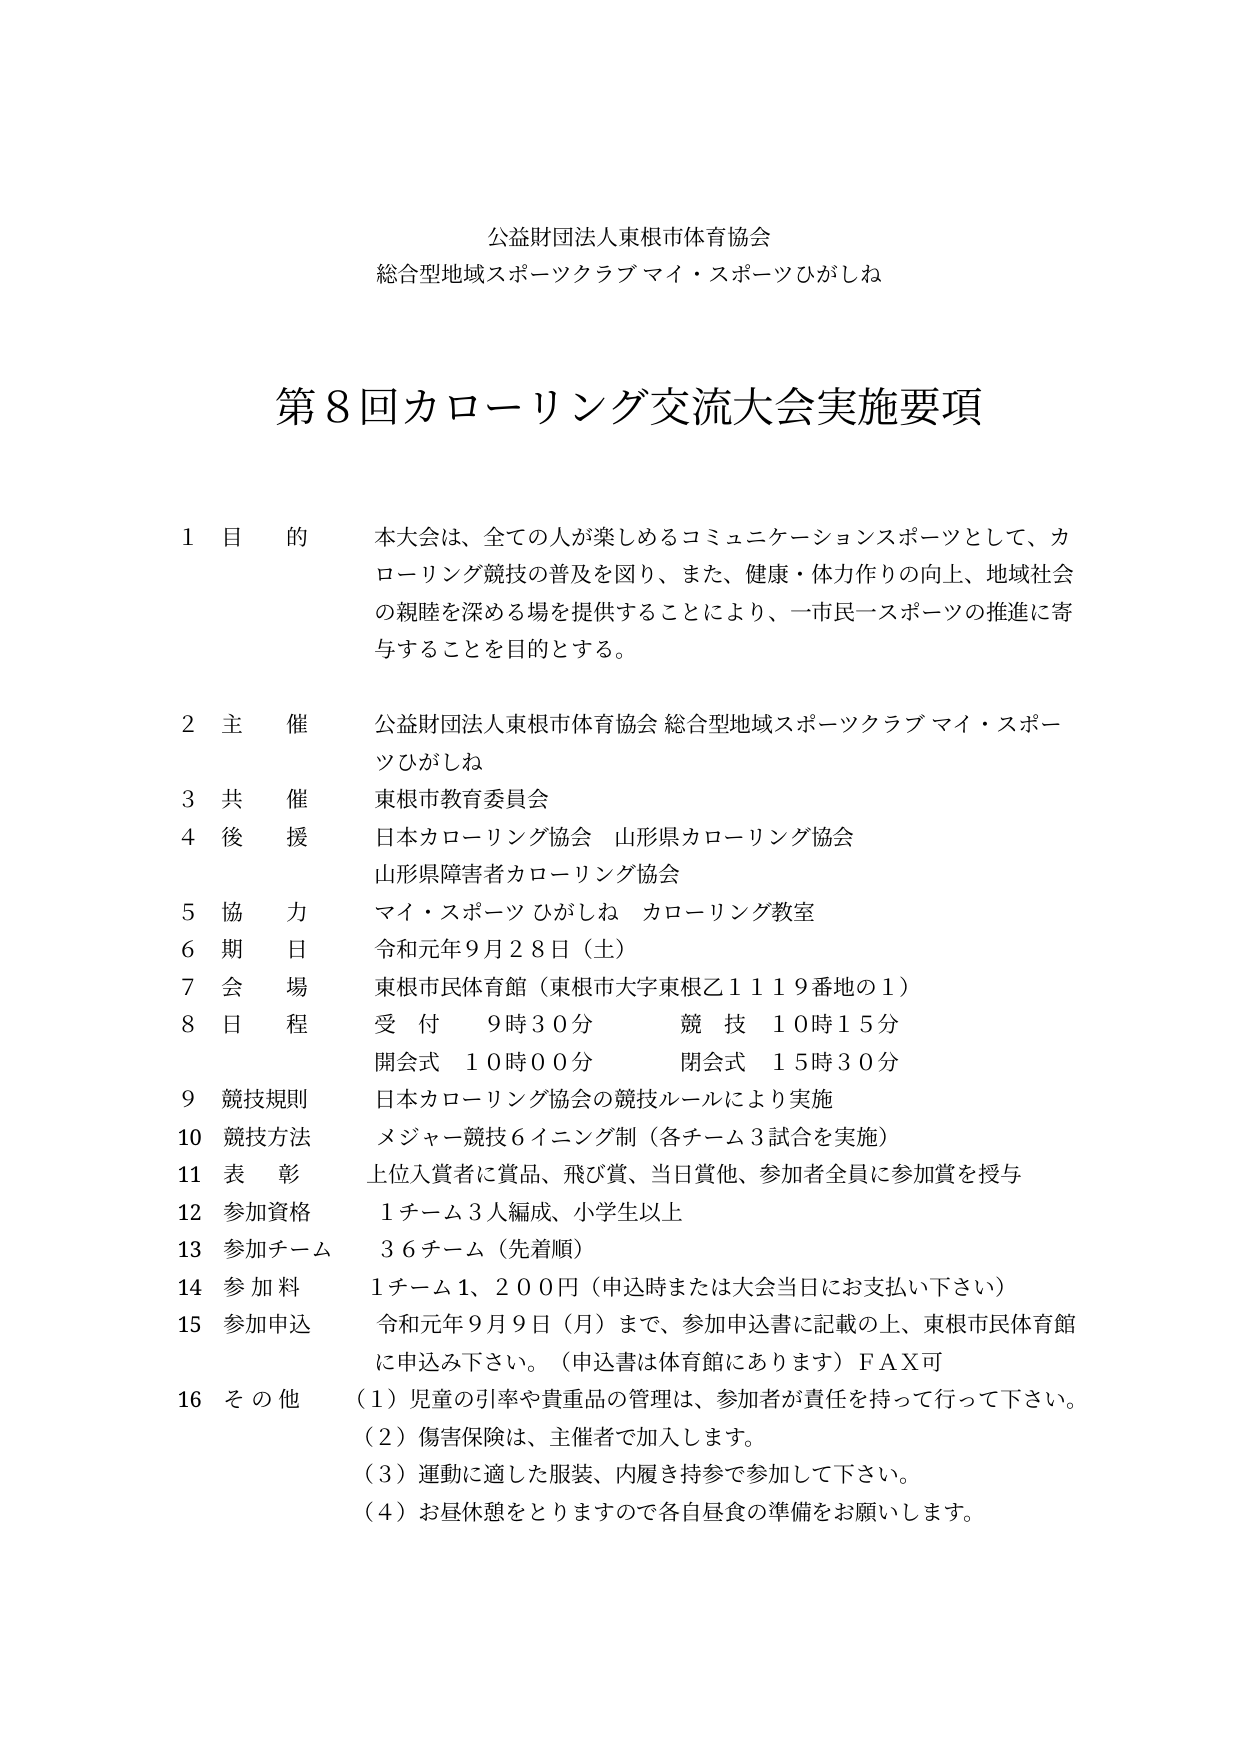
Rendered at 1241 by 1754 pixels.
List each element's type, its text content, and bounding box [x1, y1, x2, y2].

text 13 参加チーム ３６チーム（先着順） [177, 1229, 1081, 1267]
text 10 競技方法 メジャー競技６イニング制（各チーム３試合を実施） [177, 1117, 1081, 1154]
text 公益財団法人東根市体育協会 [177, 217, 1081, 254]
text （３）運動に適した服装、内履き持参で参加して下さい。 [177, 1454, 1081, 1492]
text 14 参加料 １チーム1、２００円（申込時または大会当日にお支払い下さい） [177, 1267, 1081, 1304]
text 11 表 彰 上位入賞者に賞品、飛び賞、当日賞他、参加者全員に参加賞を授与 [177, 1154, 1081, 1192]
text 16 その他 （１）児童の引率や貴重品の管理は、参加者が責任を持って行って下さい。 [177, 1379, 1081, 1417]
text ８ 日 程 受 付 ９時３０分 競 技 １０時１５分 [177, 1004, 1081, 1042]
text ６ 期 日 令和元年９月２８日（土） [177, 929, 1081, 967]
text １ 目 的 本大会は、全ての人が楽しめるコミュニケーションスポーツとして、カローリング競技の普及を図り、また、健康・体力作りの向上、地域社会の親睦を深める場を提供することにより、一市民一スポーツの推進に寄与することを目的とする。 [177, 517, 1081, 667]
text ４ 後 援 日本カローリング協会 山形県カローリング協会 山形県障害者カローリング協会 [177, 817, 1081, 892]
text 15 参加申込 令和元年９月９日（月）まで、参加申込書に記載の上、東根市民体育館に申込み下さい。（申込書は体育館にあります）ＦＡＸ可 [177, 1304, 1081, 1379]
text （４）お昼休憩をとりますので各自昼食の準備をお願いします。 [177, 1492, 1081, 1529]
text 12 参加資格 １チーム３人編成、小学生以上 [177, 1192, 1081, 1229]
text ５ 協 力 マイ・スポーツ ひがしね カローリング教室 [177, 892, 1081, 929]
text （２）傷害保険は、主催者で加入します。 [177, 1417, 1081, 1454]
text 第８回カローリング交流大会実施要項 [177, 367, 1081, 442]
text ９ 競技規則 日本カローリング協会の競技ルールにより実施 [177, 1079, 1081, 1117]
text ３ 共 催 東根市教育委員会 [177, 779, 1081, 817]
text ７ 会 場 東根市民体育館（東根市大字東根乙１１１９番地の１） [177, 967, 1081, 1004]
text 総合型地域スポーツクラブ マイ・スポーツひがしね [177, 254, 1081, 292]
text ２ 主 催 公益財団法人東根市体育協会 総合型地域スポーツクラブ マイ・スポーツひがしね [177, 704, 1081, 779]
text 開会式 １０時００分 閉会式 １５時３０分 [177, 1042, 1081, 1079]
